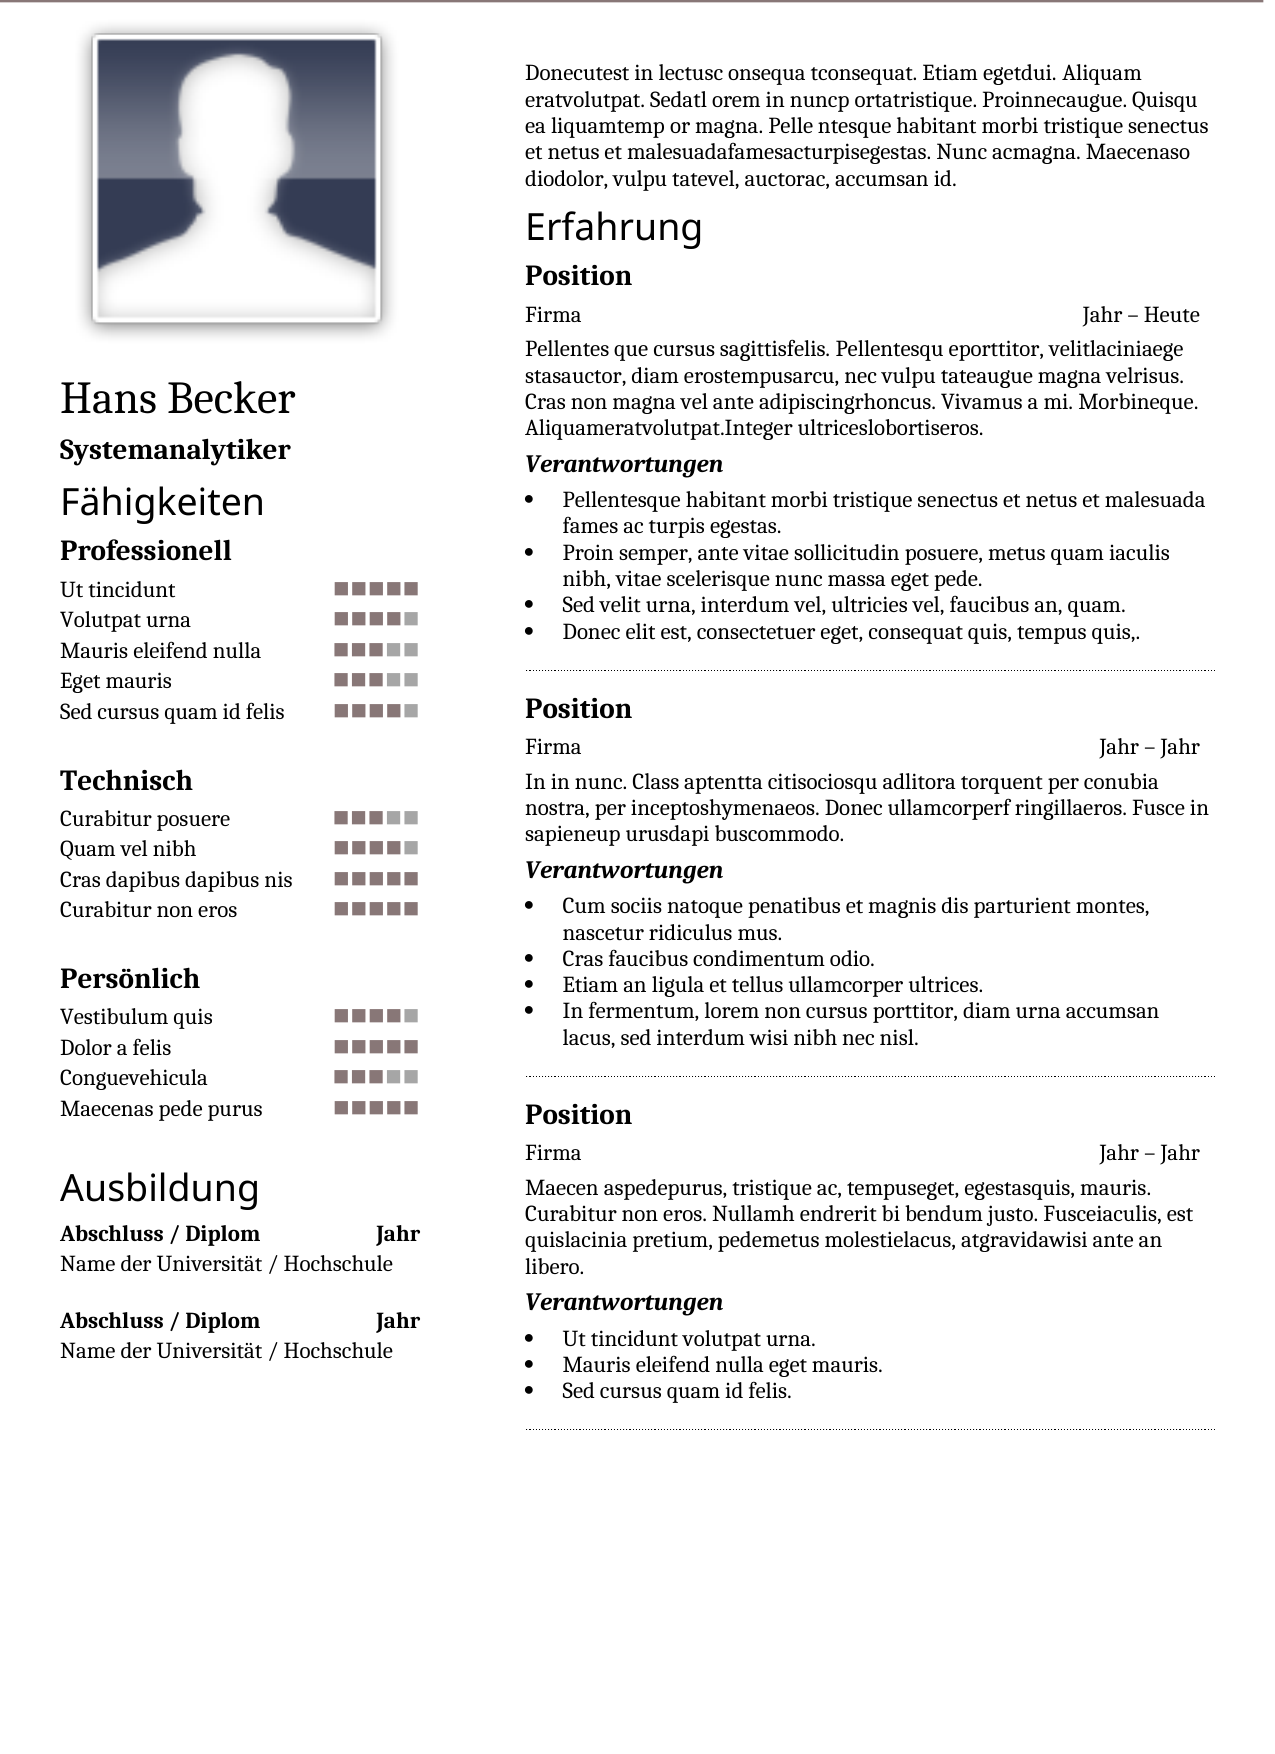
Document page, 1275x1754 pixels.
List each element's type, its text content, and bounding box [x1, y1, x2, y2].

text Ausbildung [60, 1161, 450, 1212]
text Verantwortungen [525, 856, 1215, 884]
text Firma Jahr – Jahr [525, 734, 1215, 760]
text Position [525, 259, 1215, 293]
text Hans Becker [60, 372, 450, 425]
text Ut tincidunt [60, 576, 450, 603]
text Fähigkeiten [60, 475, 450, 526]
text Verantwortungen [525, 1288, 1215, 1317]
text Position [525, 1098, 1215, 1131]
text Curabitur non eros [60, 897, 450, 923]
text Persönlich [60, 962, 450, 996]
text Pellentesque habitant morbi tristique senectus et netus et malesuada fames ac turpis egestas. [525, 487, 1215, 539]
text Sed cursus quam id felis. [525, 1378, 1215, 1430]
text Position [525, 692, 1215, 725]
text Ut tincidunt volutpat urna. [525, 1325, 1215, 1352]
text Firma Jahr – Jahr [525, 1140, 1215, 1166]
text Abschluss / Diplom Jahr [60, 1308, 450, 1334]
text Firma Jahr – Heute [525, 301, 1215, 328]
text Professionell [60, 534, 450, 568]
text Sed velit urna, interdum vel, ultricies vel, faucibus an, quam. [525, 592, 1215, 619]
text Erfahrung [525, 200, 1215, 251]
text Mauris eleifend nulla eget mauris. [525, 1352, 1215, 1378]
text Sed cursus quam id felis [60, 698, 450, 725]
text Name der Universität / Hochschule [60, 1251, 450, 1277]
text Quam vel nibh [60, 836, 450, 862]
text Mauris eleifend nulla [60, 637, 450, 664]
text Curabitur posuere [60, 806, 450, 832]
text Conguevehicula [60, 1065, 450, 1092]
text Etiam an ligula et tellus ullamcorper ultrices. [525, 972, 1215, 998]
text Cras faucibus condimentum odio. [525, 946, 1215, 972]
text Verantwortungen [525, 450, 1215, 478]
picture [64, 6, 414, 356]
text Pellentes que cursus sagittisfelis. Pellentesqu eporttitor, velitlaciniaege stasauctor, diam erostempusarcu, nec vulpu tateaugue magna velrisus. Cras non magna vel ante adipiscingrhoncus. Vivamus a mi. Morbineque. Aliquameratvolutpat.Integer ultriceslobortiseros. [525, 336, 1215, 441]
text Proin semper, ante vitae sollicitudin posuere, metus quam iaculis nibh, vitae scelerisque nunc massa eget pede. [525, 539, 1215, 592]
text Vestibulum quis [60, 1004, 450, 1031]
text In fermentum, lorem non cursus porttitor, diam urna accumsan lacus, sed interdum wisi nibh nec nisl. [525, 998, 1215, 1077]
text Cum sociis natoque penatibus et magnis dis parturient montes, nascetur ridiculus mus. [525, 893, 1215, 946]
title Systemanalytiker [60, 433, 450, 467]
text Donec elit est, consectetuer eget, consequat quis, tempus quis,. [525, 619, 1215, 671]
text Volutpat urna [60, 607, 450, 633]
text Technisch [60, 764, 450, 797]
text Name der Universität / Hochschule [60, 1338, 450, 1364]
text In in nunc. Class aptentta citisociosqu adlitora torquent per conubia nostra, per inceptoshymenaeos. Donec ullamcorperf ringillaeros. Fusce in sapieneup urusdapi buscommodo. [525, 768, 1215, 847]
text Dolor a felis [60, 1035, 450, 1061]
text Maecen aspedepurus, tristique ac, tempuseget, egestasquis, mauris. Curabitur non eros. Nullamh endrerit bi bendum justo. Fusceiaculis, est quislacinia pretium, pedemetus molestielacus, atgravidawisi ante an libero. [525, 1174, 1215, 1280]
text Eget mauris [60, 668, 450, 694]
text Cras dapibus dapibus nis [60, 867, 450, 893]
text Abschluss / Diplom Jahr [60, 1220, 450, 1247]
text Maecenas pede purus [60, 1096, 450, 1122]
text Donecutest in lectusc onsequa tconsequat. Etiam egetdui. Aliquam eratvolutpat. Sedatl orem in nuncp ortatristique. Proinnecaugue. Quisqu ea liquamtemp or magna. Pelle ntesque habitant morbi tristique senectus et netus et malesuadafamesacturpisegestas. Nunc acmagna. Maecenaso diodolor, vulpu tatevel, auctorac, accumsan id. [525, 60, 1215, 192]
